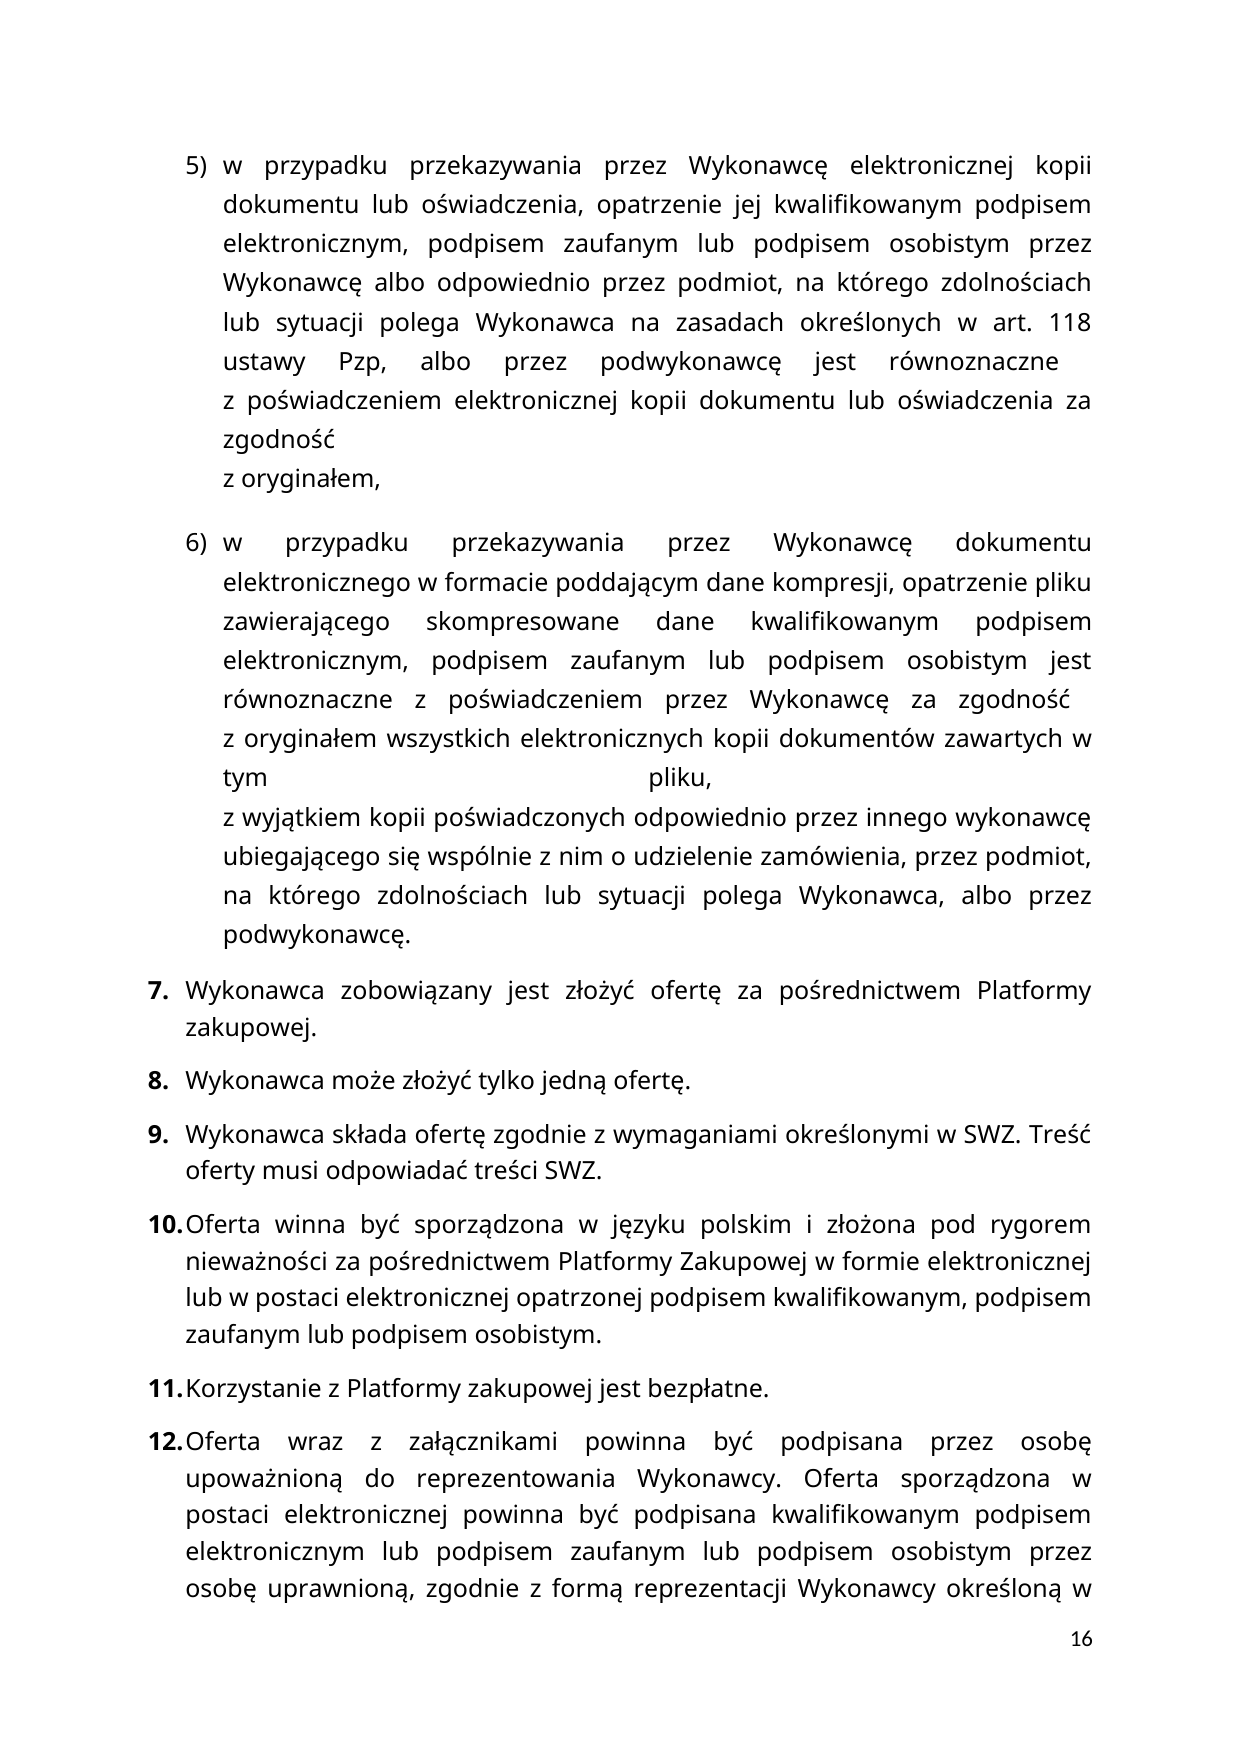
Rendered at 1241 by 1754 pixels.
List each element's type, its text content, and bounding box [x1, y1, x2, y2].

list Korzystanie z Platformy zakupowej jest bezpłatne. [148, 1370, 1093, 1404]
list w przypadku przekazywania przez Wykonawcę elektronicznej kopii dokumentu lub oświadczenia, opatrzenie jej kwalifikowanym podpisem elektronicznym, podpisem zaufanym lub podpisem osobistym przez Wykonawcę albo odpowiednio przez podmiot, na którego zdolnościach lub sytuacji polega Wykonawca na zasadach określonych w art. 118 ustawy Pzp, albo przez podwykonawcę jest równoznaczne z poświadczeniem elektronicznej kopii dokumentu lub oświadczenia za zgodność z oryginałem, [185, 148, 1093, 495]
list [148, 1424, 1093, 1605]
list Wykonawca składa ofertę zgodnie z wymaganiami określonymi w SWZ. Treść oferty musi odpowiadać treści SWZ. [148, 1116, 1093, 1187]
list w przypadku przekazywania przez Wykonawcę dokumentu elektronicznego w formacie poddającym dane kompresji, opatrzenie pliku zawierającego skompresowane dane kwalifikowanym podpisem elektronicznym, podpisem zaufanym lub podpisem osobistym jest równoznaczne z poświadczeniem przez Wykonawcę za zgodność z oryginałem wszystkich elektronicznych kopii dokumentów zawartych w tym pliku, z wyjątkiem kopii poświadczonych odpowiednio przez innego wykonawcę ubiegającego się wspólnie z nim o udzielenie zamówienia, przez podmiot, na którego zdolnościach lub sytuacji polega Wykonawca, albo przez podwykonawcę. [185, 525, 1093, 951]
list Wykonawca zobowiązany jest złożyć ofertę za pośrednictwem Platformy zakupowej. [148, 973, 1093, 1043]
list Wykonawca może złożyć tylko jedną ofertę. [148, 1063, 1093, 1097]
list Oferta winna być sporządzona w języku polskim i złożona pod rygorem nieważności za pośrednictwem Platformy Zakupowej w formie elektronicznej lub w postaci elektronicznej opatrzonej podpisem kwalifikowanym, podpisem zaufanym lub podpisem osobistym. [148, 1206, 1093, 1351]
